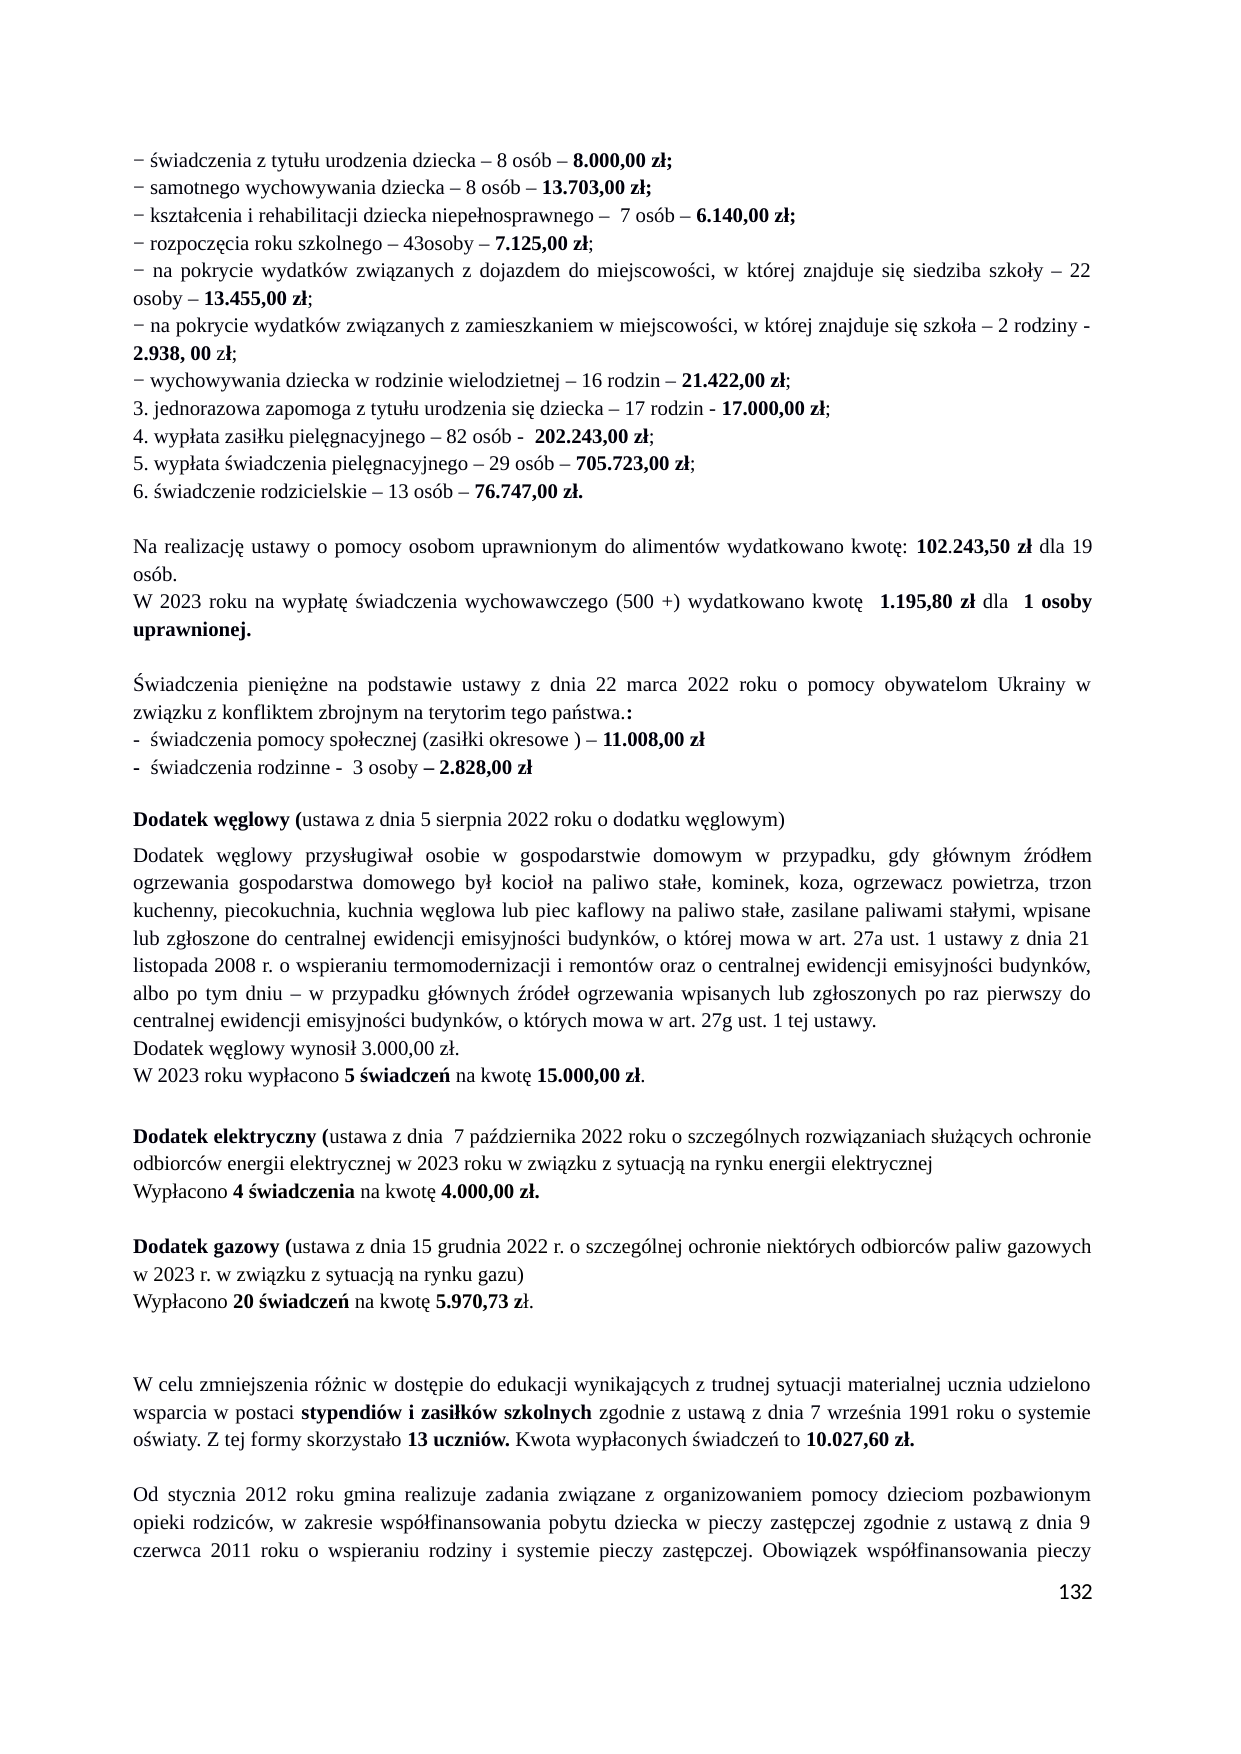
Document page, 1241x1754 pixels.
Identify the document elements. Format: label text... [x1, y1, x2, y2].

text Dodatek elektryczny (ustawa z dnia 7 października 2022 roku o szczególnych rozwiązaniach służących ochronie odbiorców energii elektrycznej w 2023 roku w związku z sytuacją na rynku energii elektrycznej [133, 1123, 1093, 1175]
text W 2023 roku na wypłatę świadczenia wychowawczego (500 +) wydatkowano kwotę 1.195,80 zł dla 1 osoby uprawnionej. [133, 589, 1093, 641]
text Dodatek węglowy przysługiwał osobie w gospodarstwie domowym w przypadku, gdy głównym źródłem ogrzewania gospodarstwa domowego był kocioł na paliwo stałe, kominek, koza, ogrzewacz powietrza, trzon kuchenny, piecokuchnia, kuchnia węglowa lub piec kaflowy na paliwo stałe, zasilane paliwami stałymi, wpisane lub zgłoszone do centralnej ewidencji emisyjności budynków, o której mowa w art. 27a ust. 1 ustawy z dnia 21 listopada 2008 r. o wspieraniu termomodernizacji i remontów oraz o centralnej ewidencji emisyjności budynków, albo po tym dniu – w przypadku głównych źródeł ogrzewania wpisanych lub zgłoszonych po raz pierwszy do centralnej ewidencji emisyjności budynków, o których mowa w art. 27g ust. 1 tej ustawy. [133, 843, 1093, 1032]
text − kształcenia i rehabilitacji dziecka niepełnosprawnego – 7 osób – 6.140,00 zł; [133, 203, 1093, 227]
text − rozpoczęcia roku szkolnego – 43osoby – 7.125,00 zł; [133, 230, 1093, 254]
text 3. jednorazowa zapomoga z tytułu urodzenia się dziecka – 17 rodzin - 17.000,00 zł; [133, 396, 1093, 420]
text − wychowywania dziecka w rodzinie wielodzietnej – 16 rodzin – 21.422,00 zł; [133, 368, 1093, 392]
text − na pokrycie wydatków związanych z dojazdem do miejscowości, w której znajduje się siedziba szkoły – 22 osoby – 13.455,00 zł; [133, 258, 1093, 310]
text − świadczenia z tytułu urodzenia dziecka – 8 osób – 8.000,00 zł; [133, 148, 1093, 172]
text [133, 1482, 1093, 1562]
text 6. świadczenie rodzicielskie – 13 osób – 76.747,00 zł. [133, 479, 1093, 503]
text Dodatek węglowy (ustawa z dnia 5 sierpnia 2022 roku o dodatku węglowym) [133, 807, 1093, 831]
text Dodatek węglowy wynosił 3.000,00 zł. [133, 1036, 1093, 1060]
text − na pokrycie wydatków związanych z zamieszkaniem w miejscowości, w której znajduje się szkoła – 2 rodziny - 2.938, 00 zł; [133, 313, 1093, 365]
text 4. wypłata zasiłku pielęgnacyjnego – 82 osób - 202.243,00 zł; [133, 424, 1093, 448]
text Wypłacono 20 świadczeń na kwotę 5.970,73 zł. [133, 1289, 1093, 1313]
text Na realizację ustawy o pomocy osobom uprawnionym do alimentów wydatkowano kwotę: 102.243,50 zł dla 19 osób. [133, 534, 1093, 586]
text - świadczenia rodzinne - 3 osoby – 2.828,00 zł [133, 755, 1093, 779]
text Świadczenia pieniężne na podstawie ustawy z dnia 22 marca 2022 roku o pomocy obywatelom Ukrainy w związku z konfliktem zbrojnym na terytorim tego państwa.: [133, 672, 1093, 724]
text Wypłacono 4 świadczenia na kwotę 4.000,00 zł. [133, 1179, 1093, 1203]
text 5. wypłata świadczenia pielęgnacyjnego – 29 osób – 705.723,00 zł; [133, 451, 1093, 475]
text − samotnego wychowywania dziecka – 8 osób – 13.703,00 zł; [133, 175, 1093, 199]
text W 2023 roku wypłacono 5 świadczeń na kwotę 15.000,00 zł. [133, 1063, 1093, 1087]
text W celu zmniejszenia różnic w dostępie do edukacji wynikających z trudnej sytuacji materialnej ucznia udzielono wsparcia w postaci stypendiów i zasiłków szkolnych zgodnie z ustawą z dnia 7 września 1991 roku o systemie oświaty. Z tej formy skorzystało 13 uczniów. Kwota wypłaconych świadczeń to 10.027,60 zł. [133, 1372, 1093, 1451]
text - świadczenia pomocy społecznej (zasiłki okresowe ) – 11.008,00 zł [133, 727, 1093, 751]
text Dodatek gazowy (ustawa z dnia 15 grudnia 2022 r. o szczególnej ochronie niektórych odbiorców paliw gazowych w 2023 r. w związku z sytuacją na rynku gazu) [133, 1234, 1093, 1286]
